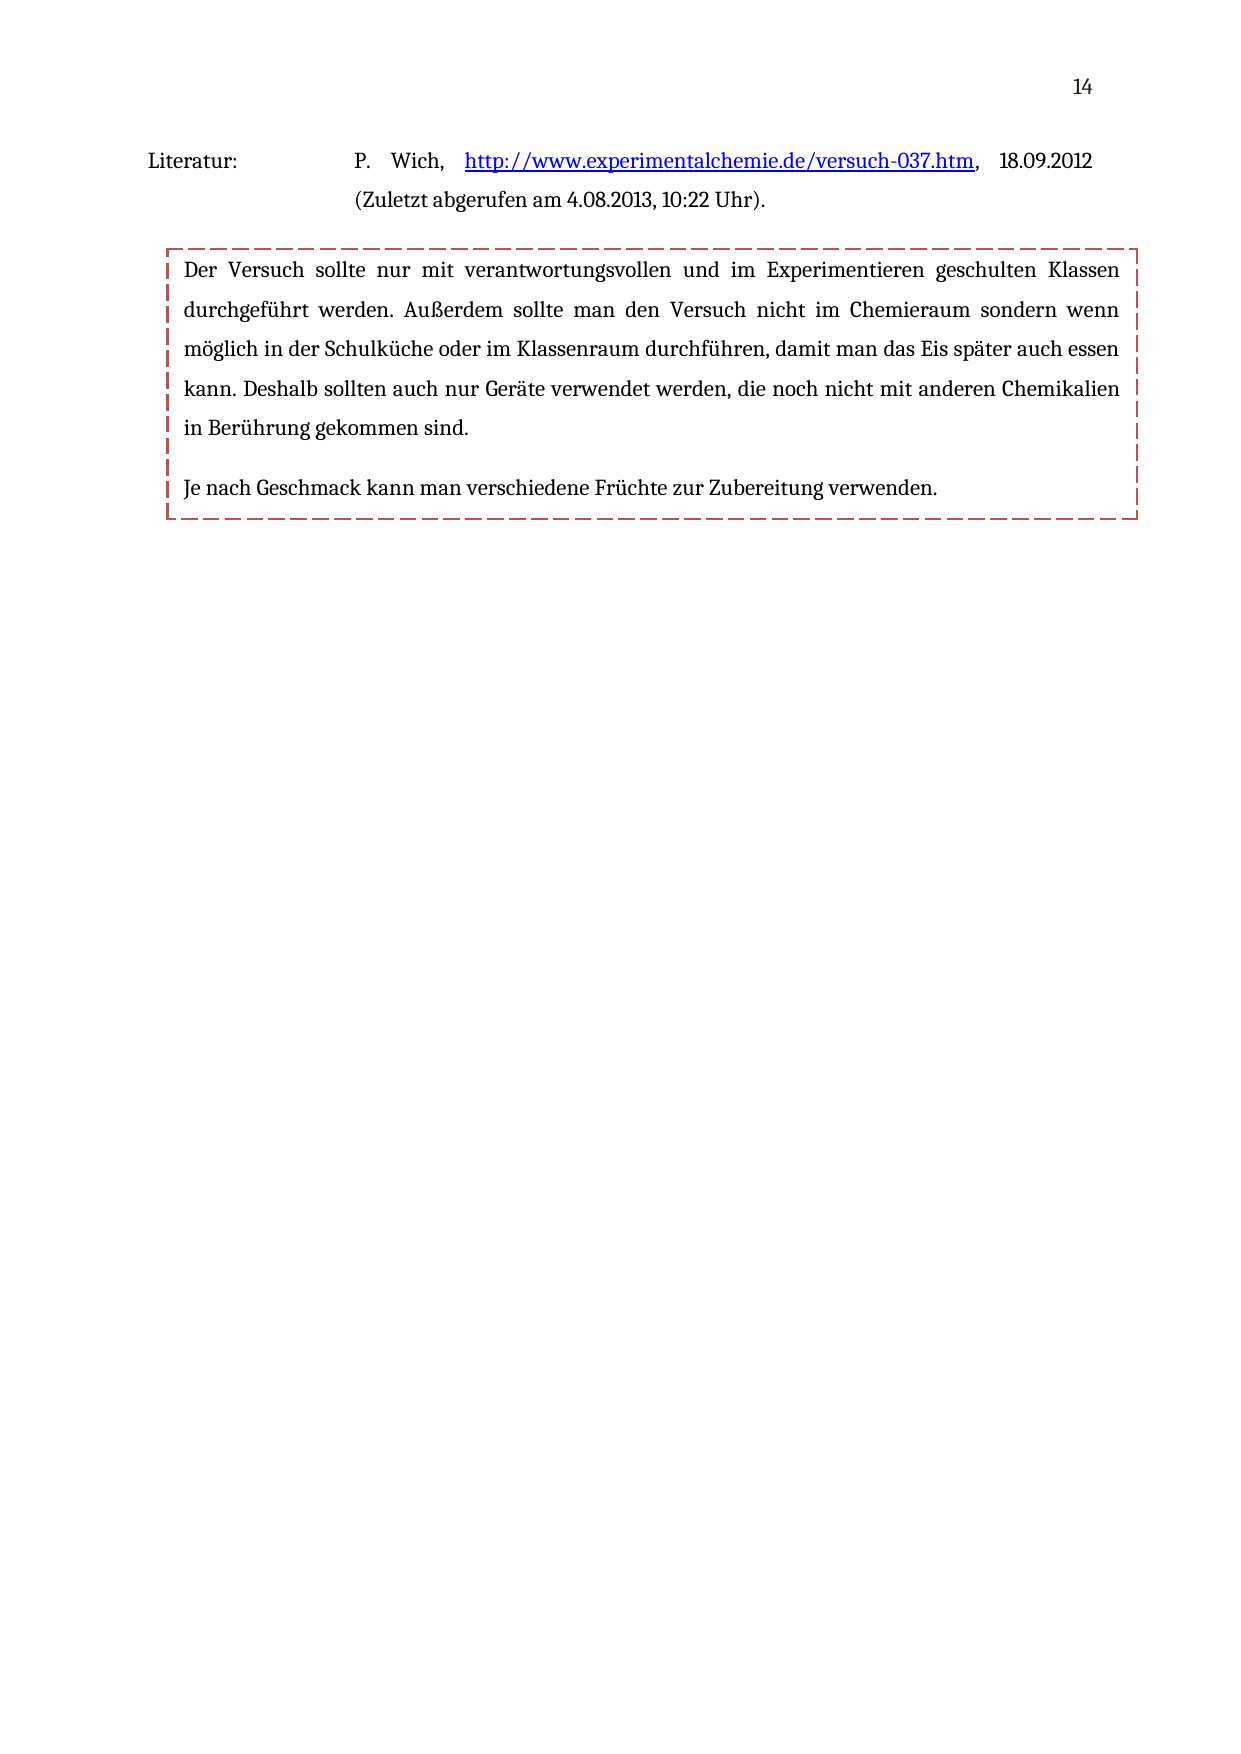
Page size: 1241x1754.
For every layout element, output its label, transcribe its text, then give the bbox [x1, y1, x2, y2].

text Literatur: P. Wich, http://www.experimentalchemie.de/versuch-037.htm, 18.09.2012 (Zuletzt abgerufen am 4.08.2013, 10:22 Uhr). [148, 148, 1093, 213]
